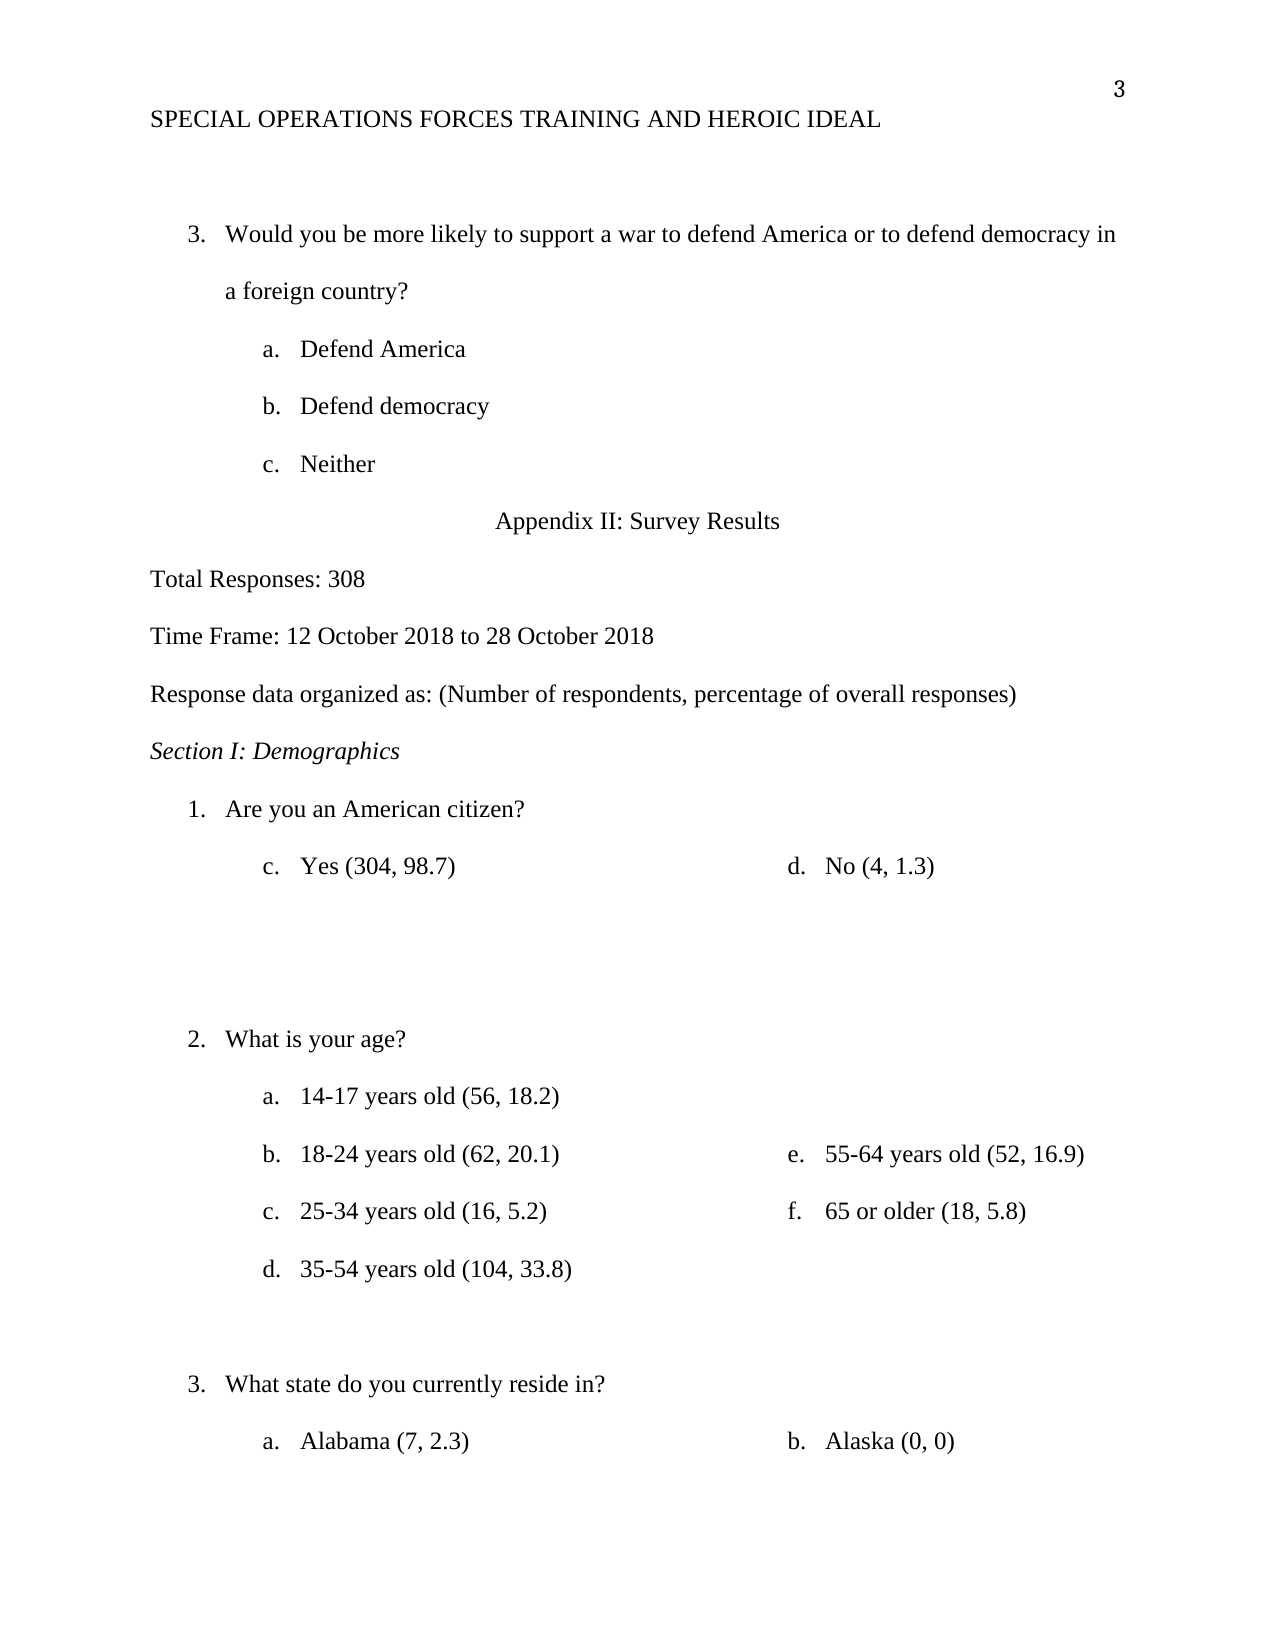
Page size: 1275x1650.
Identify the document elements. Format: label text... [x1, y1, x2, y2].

list Alabama (7, 2.3) [262, 1426, 600, 1455]
list 18-24 years old (62, 20.1) [262, 1139, 600, 1167]
list 65 or older (18, 5.8) [787, 1196, 1125, 1225]
list Yes (304, 98.7) [262, 851, 600, 880]
text Section I: Demographics [150, 736, 1125, 765]
text Total Responses: 308 [150, 564, 1125, 592]
list 14-17 years old (56, 18.2) [262, 1081, 600, 1110]
list 25-34 years old (16, 5.2) [262, 1196, 600, 1225]
list Defend America [262, 334, 1125, 362]
list Would you be more likely to support a war to defend America or to defend democracy in a foreign country? [187, 219, 1125, 305]
text Appendix II: Survey Results [150, 506, 1125, 535]
list What is your age? [187, 1024, 1125, 1052]
list 35-54 years old (104, 33.8) [262, 1254, 600, 1282]
list No (4, 1.3) [787, 851, 1125, 880]
list Neither [262, 449, 1125, 477]
list Defend democracy [262, 391, 1125, 420]
list Alaska (0, 0) [787, 1426, 1125, 1455]
list What state do you currently reside in? [187, 1369, 1125, 1397]
list Are you an American citizen? [187, 794, 1125, 822]
text Response data organized as: (Number of respondents, percentage of overall responses) [150, 679, 1125, 707]
text Time Frame: 12 October 2018 to 28 October 2018 [150, 621, 1125, 650]
list 55-64 years old (52, 16.9) [787, 1139, 1125, 1167]
